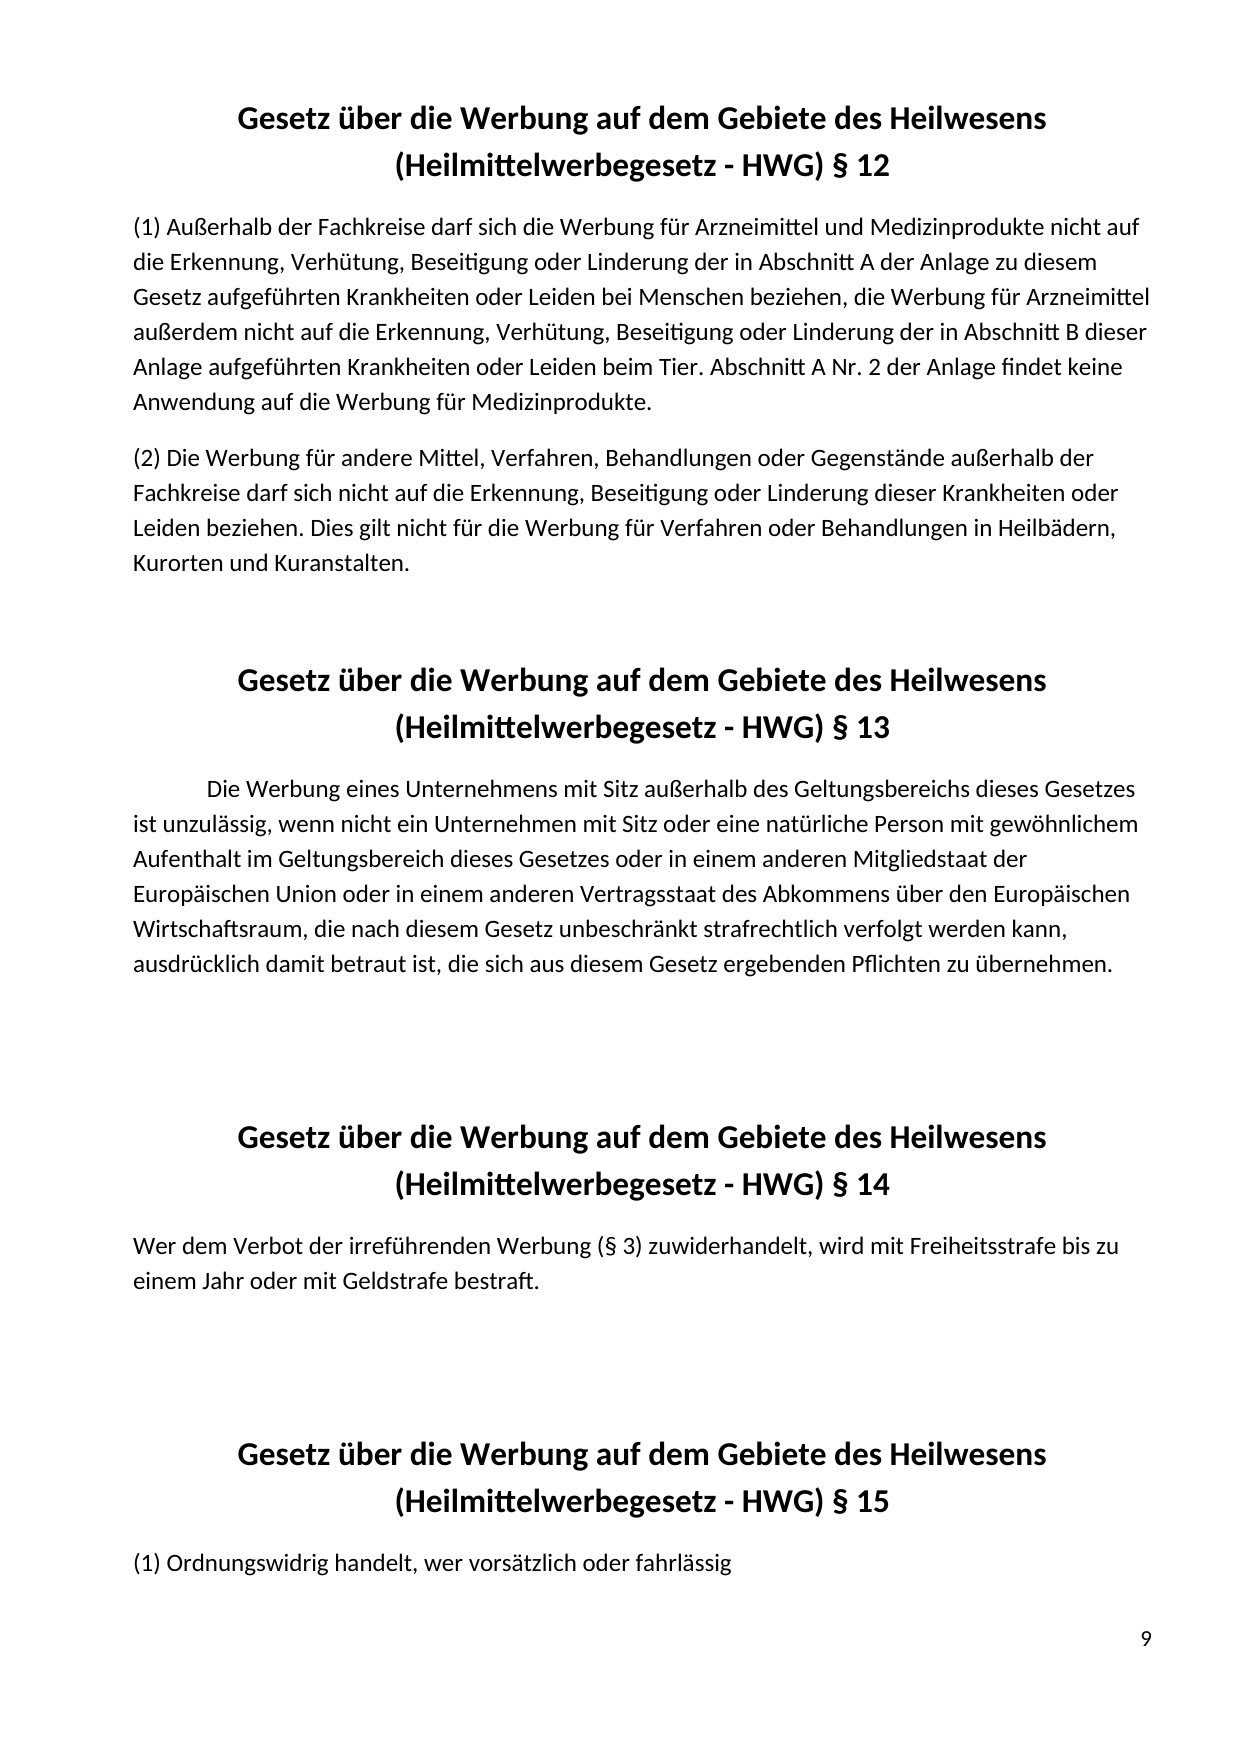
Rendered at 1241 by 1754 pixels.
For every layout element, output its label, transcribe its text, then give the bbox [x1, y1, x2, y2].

text Die Werbung eines Unternehmens mit Sitz außerhalb des Geltungsbereichs dieses Gesetzes ist unzulässig, wenn nicht ein Unternehmen mit Sitz oder eine natürliche Person mit gewöhnlichem Aufenthalt im Geltungsbereich dieses Gesetzes oder in einem anderen Mitgliedstaat der Europäischen Union oder in einem anderen Vertragsstaat des Abkommens über den Europäischen Wirtschaftsraum, die nach diesem Gesetz unbeschränkt strafrechtlich verfolgt werden kann, ausdrücklich damit betraut ist, die sich aus diesem Gesetz ergebenden Pflichten zu übernehmen. [133, 773, 1152, 979]
text Gesetz über die Werbung auf dem Gebiete des Heilwesens (Heilmittelwerbegesetz - HWG) § 15 [133, 1433, 1152, 1520]
text (2) Die Werbung für andere Mittel, Verfahren, Behandlungen oder Gegenstände außerhalb der Fachkreise darf sich nicht auf die Erkennung, Beseitigung oder Linderung dieser Krankheiten oder Leiden beziehen. Dies gilt nicht für die Werbung für Verfahren oder Behandlungen in Heilbädern, Kurorten und Kuranstalten. [133, 442, 1152, 578]
text Gesetz über die Werbung auf dem Gebiete des Heilwesens (Heilmittelwerbegesetz - HWG) § 12 [133, 97, 1152, 185]
text Gesetz über die Werbung auf dem Gebiete des Heilwesens (Heilmittelwerbegesetz - HWG) § 13 [133, 659, 1152, 747]
text (1) Ordnungswidrig handelt, wer vorsätzlich oder fahrlässig [133, 1547, 1152, 1578]
text (1) Außerhalb der Fachkreise darf sich die Werbung für Arzneimittel und Medizinprodukte nicht auf die Erkennung, Verhütung, Beseitigung oder Linderung der in Abschnitt A der Anlage zu diesem Gesetz aufgeführten Krankheiten oder Leiden bei Menschen beziehen, die Werbung für Arzneimittel außerdem nicht auf die Erkennung, Verhütung, Beseitigung oder Linderung der in Abschnitt B dieser Anlage aufgeführten Krankheiten oder Leiden beim Tier. Abschnitt A Nr. 2 der Anlage findet keine Anwendung auf die Werbung für Medizinprodukte. [133, 212, 1152, 417]
text Wer dem Verbot der irreführenden Werbung (§ 3) zuwiderhandelt, wird mit Freiheitsstrafe bis zu einem Jahr oder mit Geldstrafe bestraft. [133, 1230, 1152, 1296]
text Gesetz über die Werbung auf dem Gebiete des Heilwesens (Heilmittelwerbegesetz - HWG) § 14 [133, 1116, 1152, 1203]
